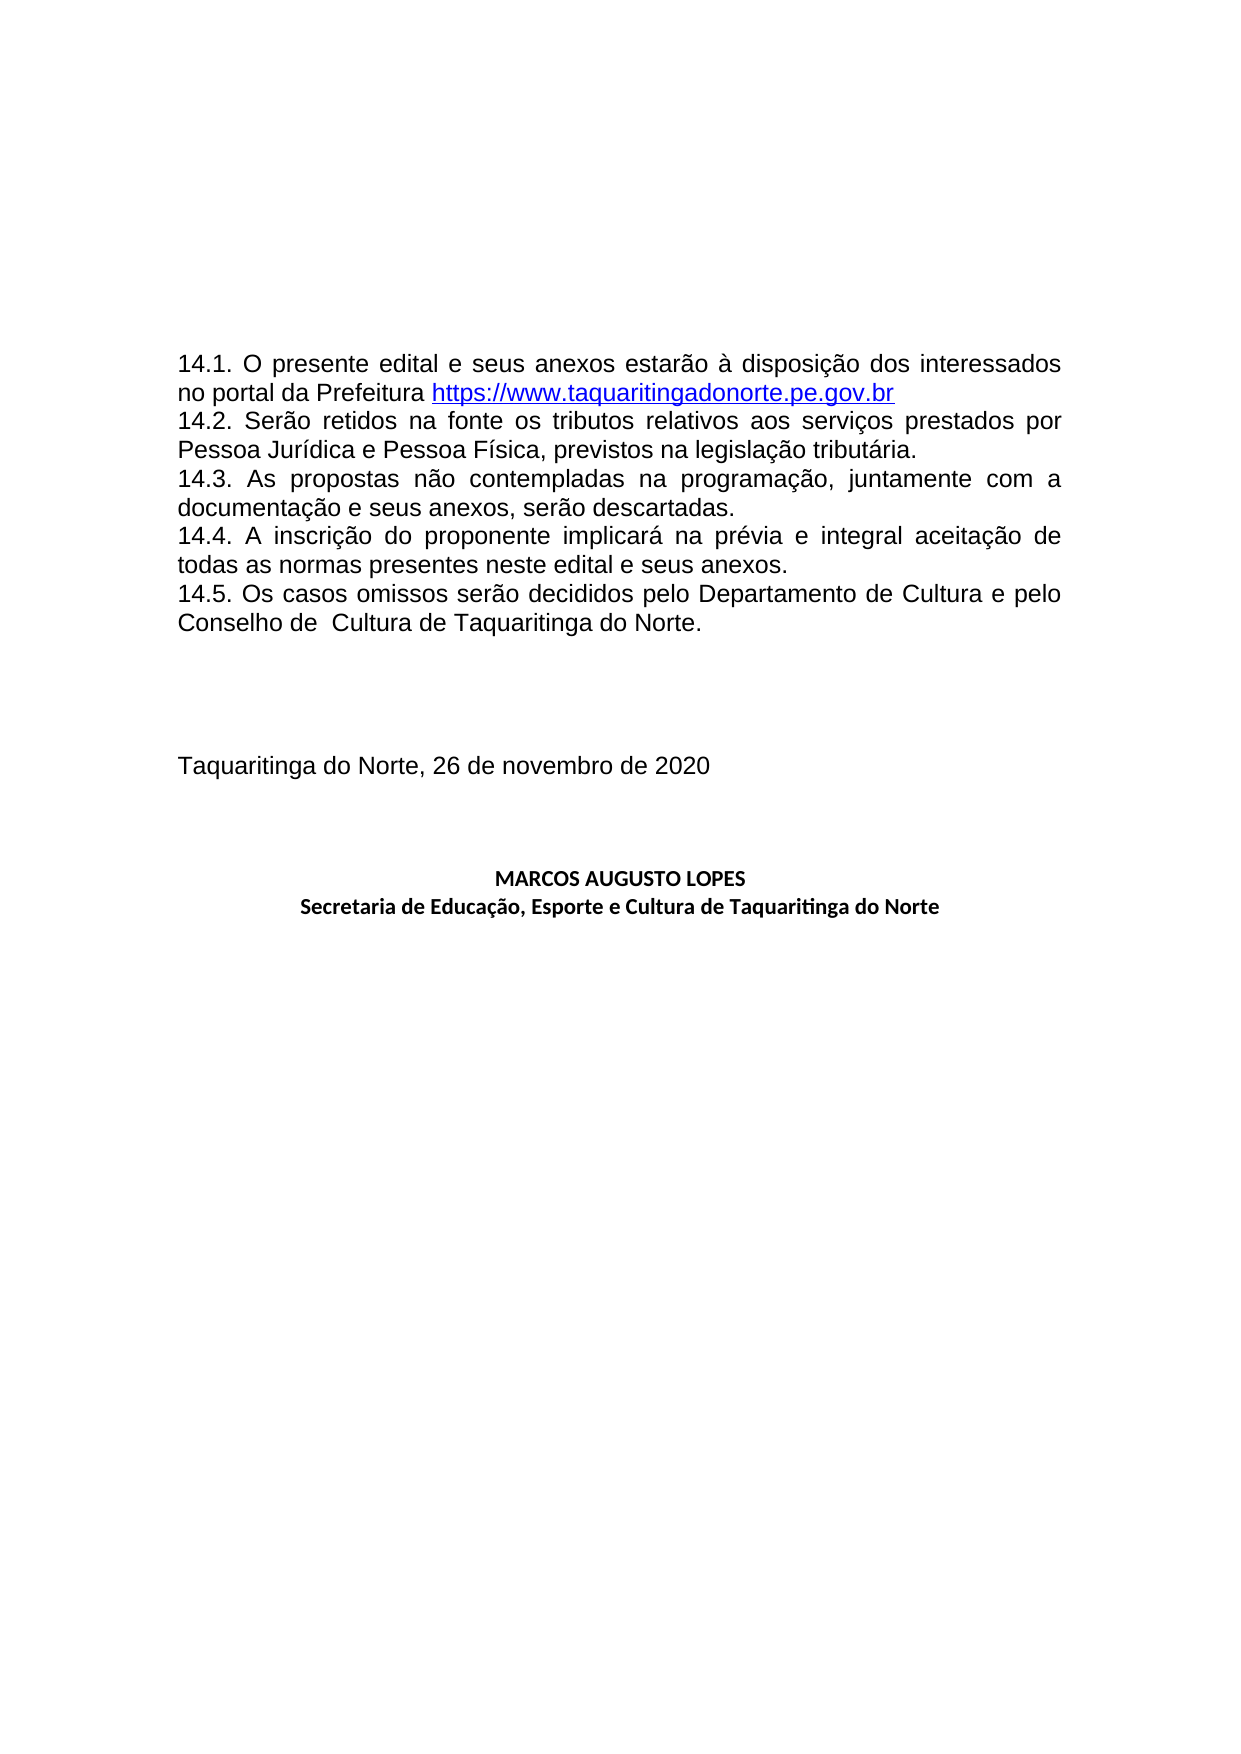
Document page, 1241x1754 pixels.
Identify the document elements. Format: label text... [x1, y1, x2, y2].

text Taquaritinga do Norte, 26 de novembro de 2020 [177, 751, 1063, 780]
text 14.5. Os casos omissos serão decididos pelo Departamento de Cultura e pelo Conselho de Cultura de Taquaritinga do Norte. [177, 579, 1063, 636]
text MARCOS AUGUSTO LOPES [177, 836, 1063, 892]
text Secretaria de Educação, Esporte e Cultura de Taquaritinga do Norte [177, 892, 1063, 920]
text 14.4. A inscrição do proponente implicará na prévia e integral aceitação de todas as normas presentes neste edital e seus anexos. [177, 521, 1063, 579]
text 14.3. As propostas não contempladas na programação, juntamente com a documentação e seus anexos, serão descartadas. [177, 464, 1063, 521]
text 14.1. O presente edital e seus anexos estarão à disposição dos interessados no portal da Prefeitura https://www.taquaritingadonorte.pe.gov.br [177, 349, 1063, 406]
text 14.2. Serão retidos na fonte os tributos relativos aos serviços prestados por Pessoa Jurídica e Pessoa Física, previstos na legislação tributária. [177, 406, 1063, 464]
